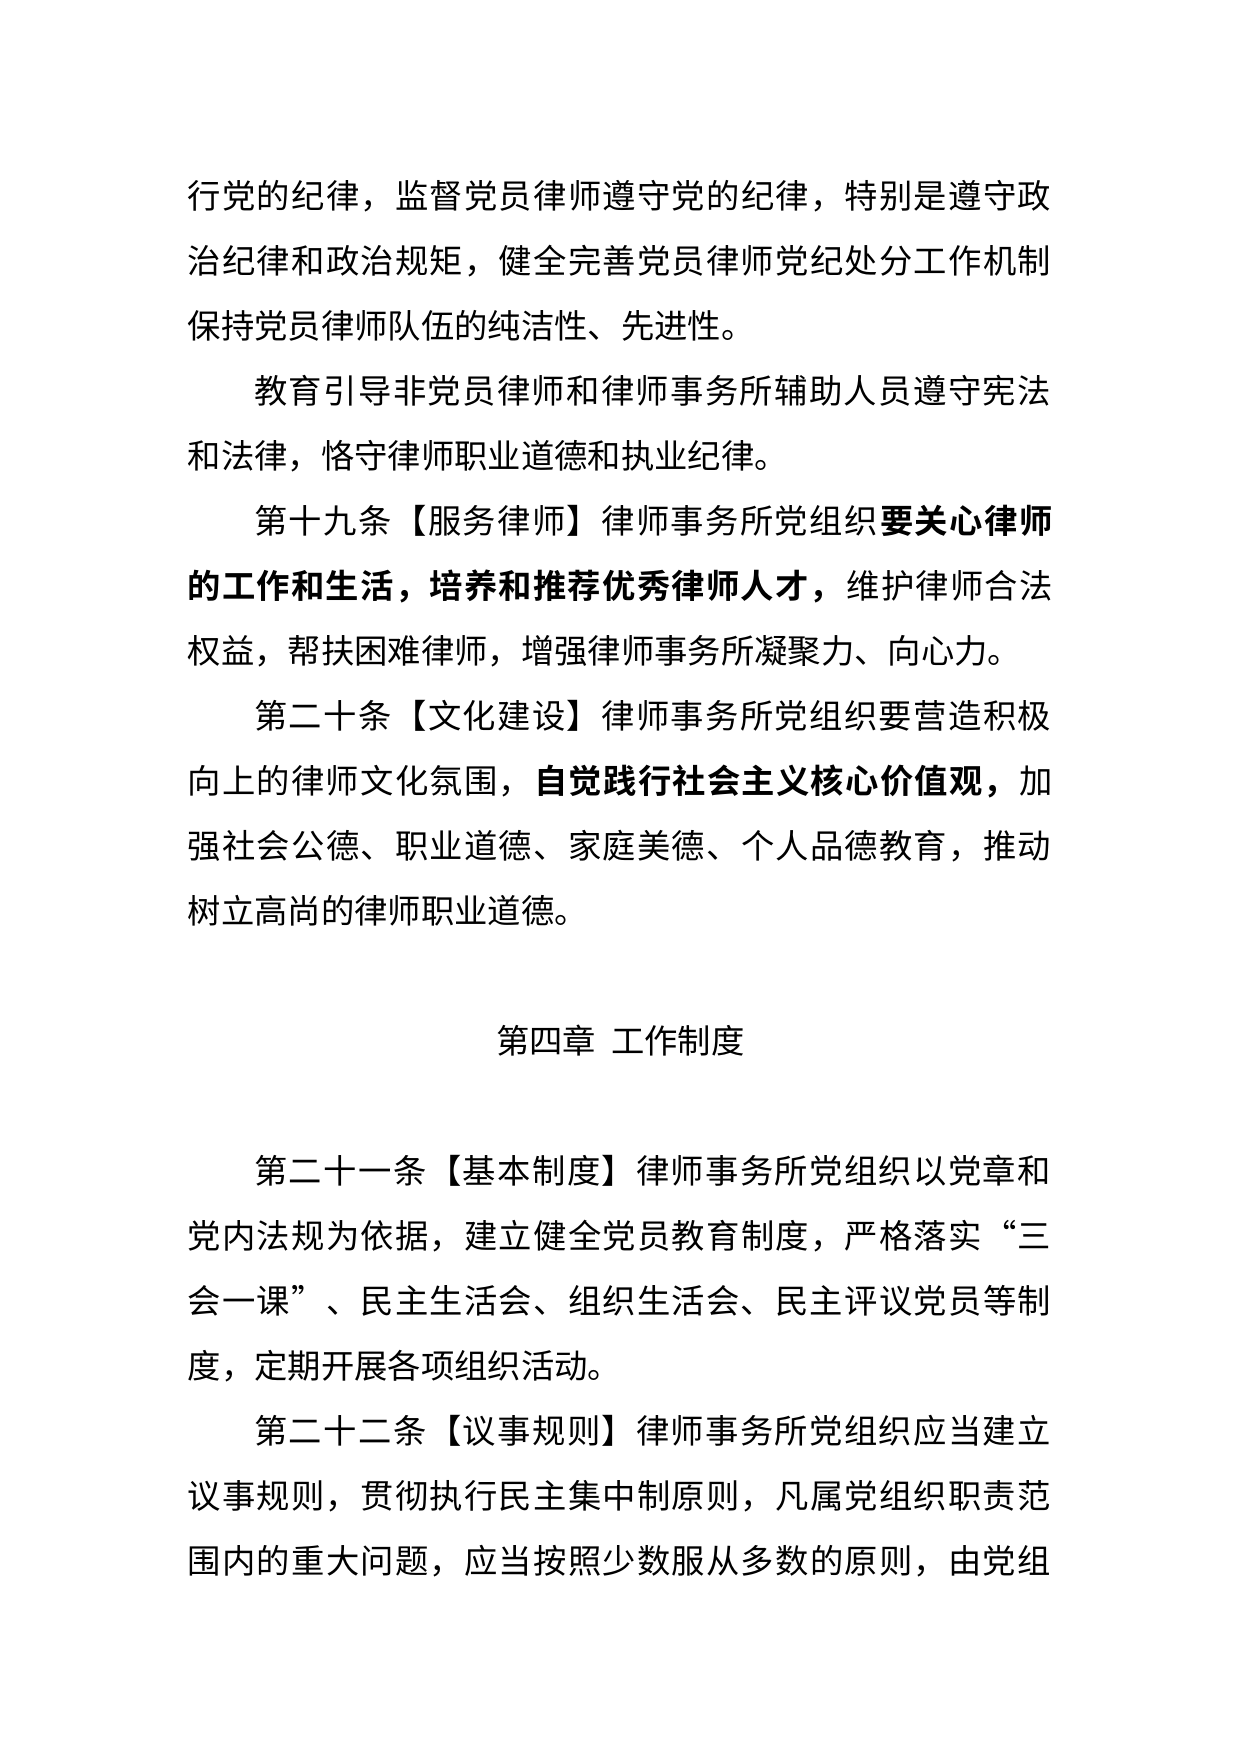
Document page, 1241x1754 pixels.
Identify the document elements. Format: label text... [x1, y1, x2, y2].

text 第二十条【文化建设】律师事务所党组织要营造积极向上的律师文化氛围，自觉践行社会主义核心价值观，加强社会公德、职业道德、家庭美德、个人品德教育，推动树立高尚的律师职业道德。 [187, 682, 1053, 942]
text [187, 162, 1053, 357]
text 教育引导非党员律师和律师事务所辅助人员遵守宪法和法律，恪守律师职业道德和执业纪律。 [187, 357, 1053, 487]
text 第二十一条【基本制度】律师事务所党组织以党章和党内法规为依据，建立健全党员教育制度，严格落实“三会一课”、民主生活会、组织生活会、民主评议党员等制度，定期开展各项组织活动。 [187, 1137, 1053, 1397]
text 第四章 工作制度 [187, 1007, 1053, 1072]
text 第十九条【服务律师】律师事务所党组织要关心律师的工作和生活，培养和推荐优秀律师人才，维护律师合法权益，帮扶困难律师，增强律师事务所凝聚力、向心力。 [187, 487, 1053, 682]
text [187, 1397, 1053, 1592]
